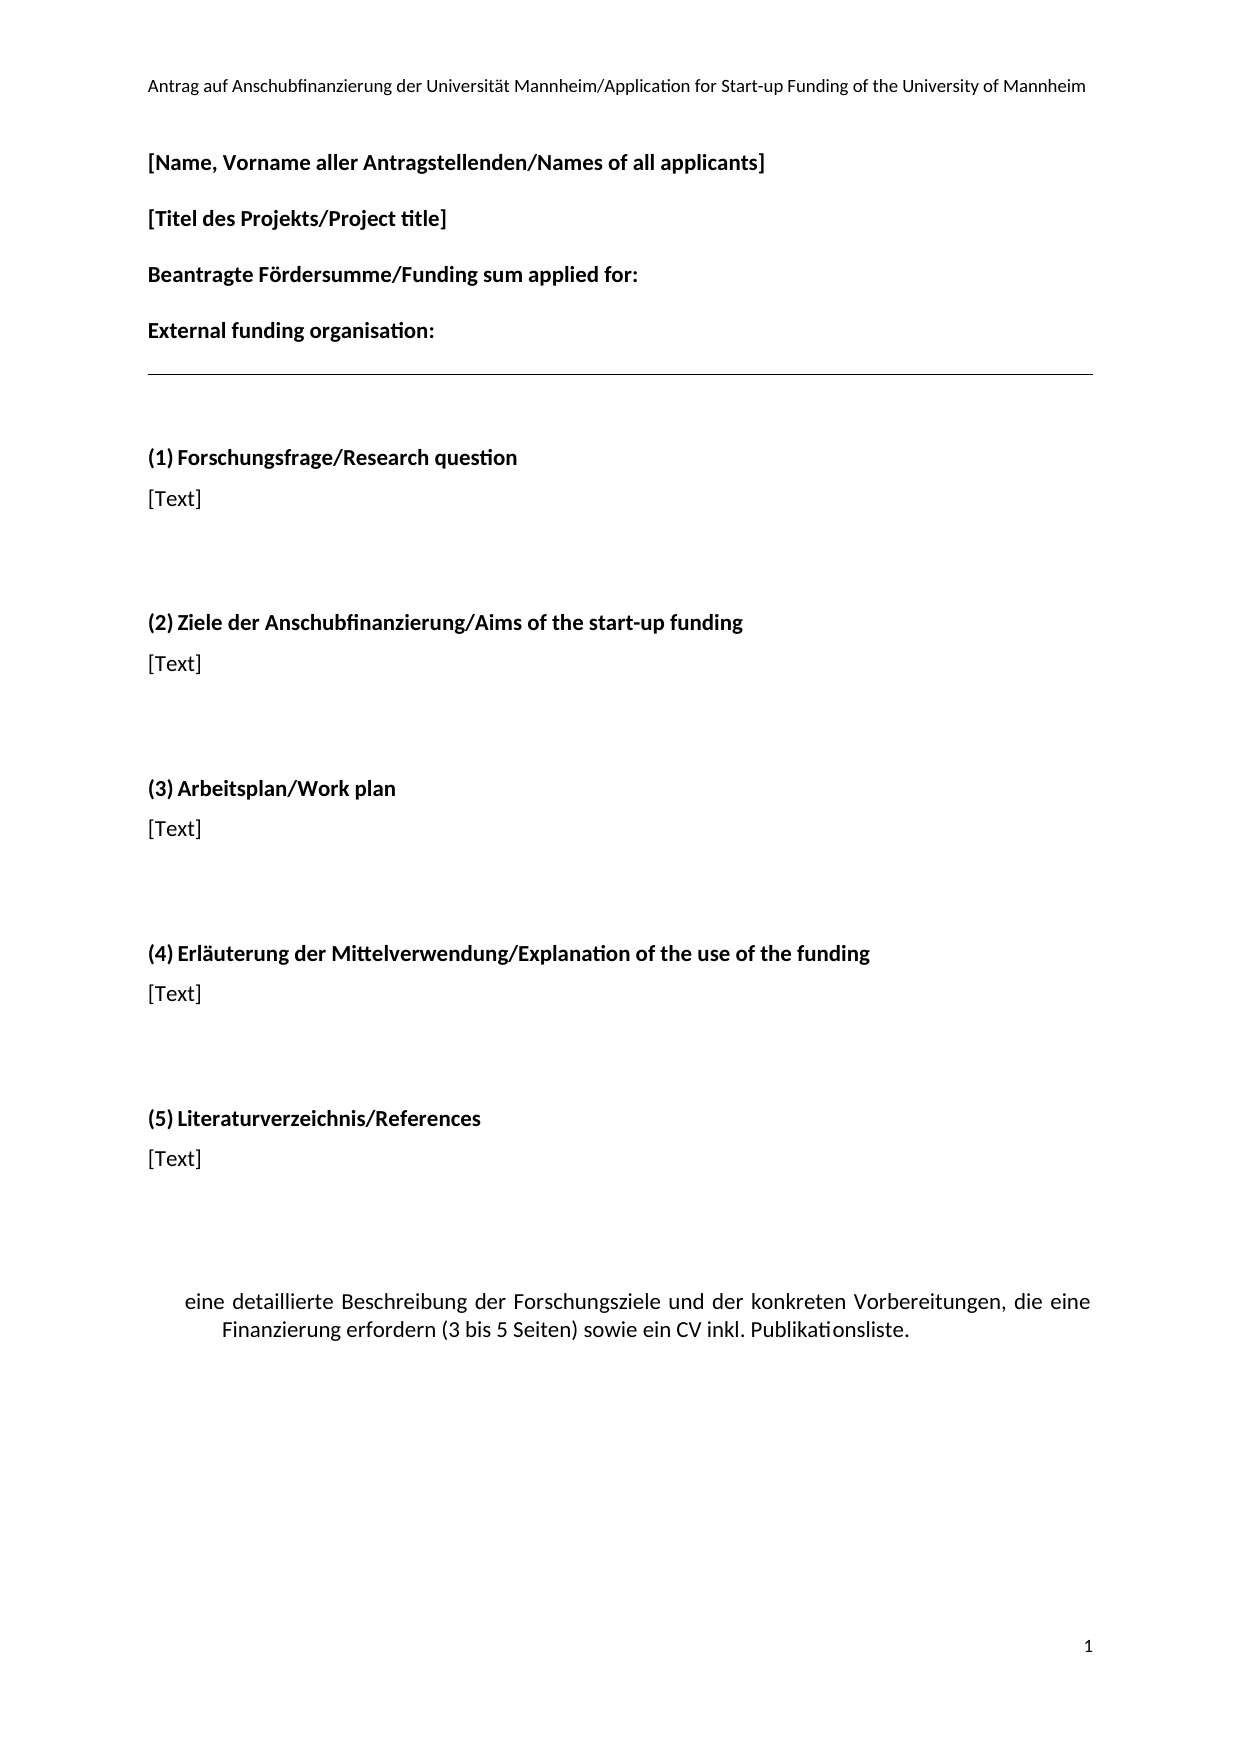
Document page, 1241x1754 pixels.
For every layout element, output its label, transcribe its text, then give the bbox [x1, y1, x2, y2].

text Beantragte Fördersumme/Funding sum applied for: [148, 260, 1093, 288]
text [Text] [148, 814, 1093, 842]
text [Text] [148, 649, 1093, 677]
list Literaturverzeichnis/References [148, 1104, 1093, 1132]
text [Text] [148, 979, 1093, 1007]
text [Name, Vorname aller Antragstellenden/Names of all applicants] [148, 148, 1093, 176]
text External funding organisation: [148, 316, 1093, 344]
list Erläuterung der Mittelverwendung/Explanation of the use of the funding [148, 939, 1093, 967]
text [Text] [148, 1144, 1093, 1172]
text [Titel des Projekts/Project title] [148, 204, 1093, 232]
list Ziele der Anschubfinanzierung/Aims of the start-up funding [148, 608, 1093, 637]
text [Text] [148, 484, 1093, 512]
list Arbeitsplan/Work plan [148, 774, 1093, 802]
list Forschungsfrage/Research question [148, 443, 1093, 471]
text eine detaillierte Beschreibung der Forschungsziele und der konkreten Vorbereitungen, die eine Finanzierung erfordern (3 bis 5 Seiten) sowie ein CV inkl. Publikationsliste. [184, 1287, 1093, 1343]
